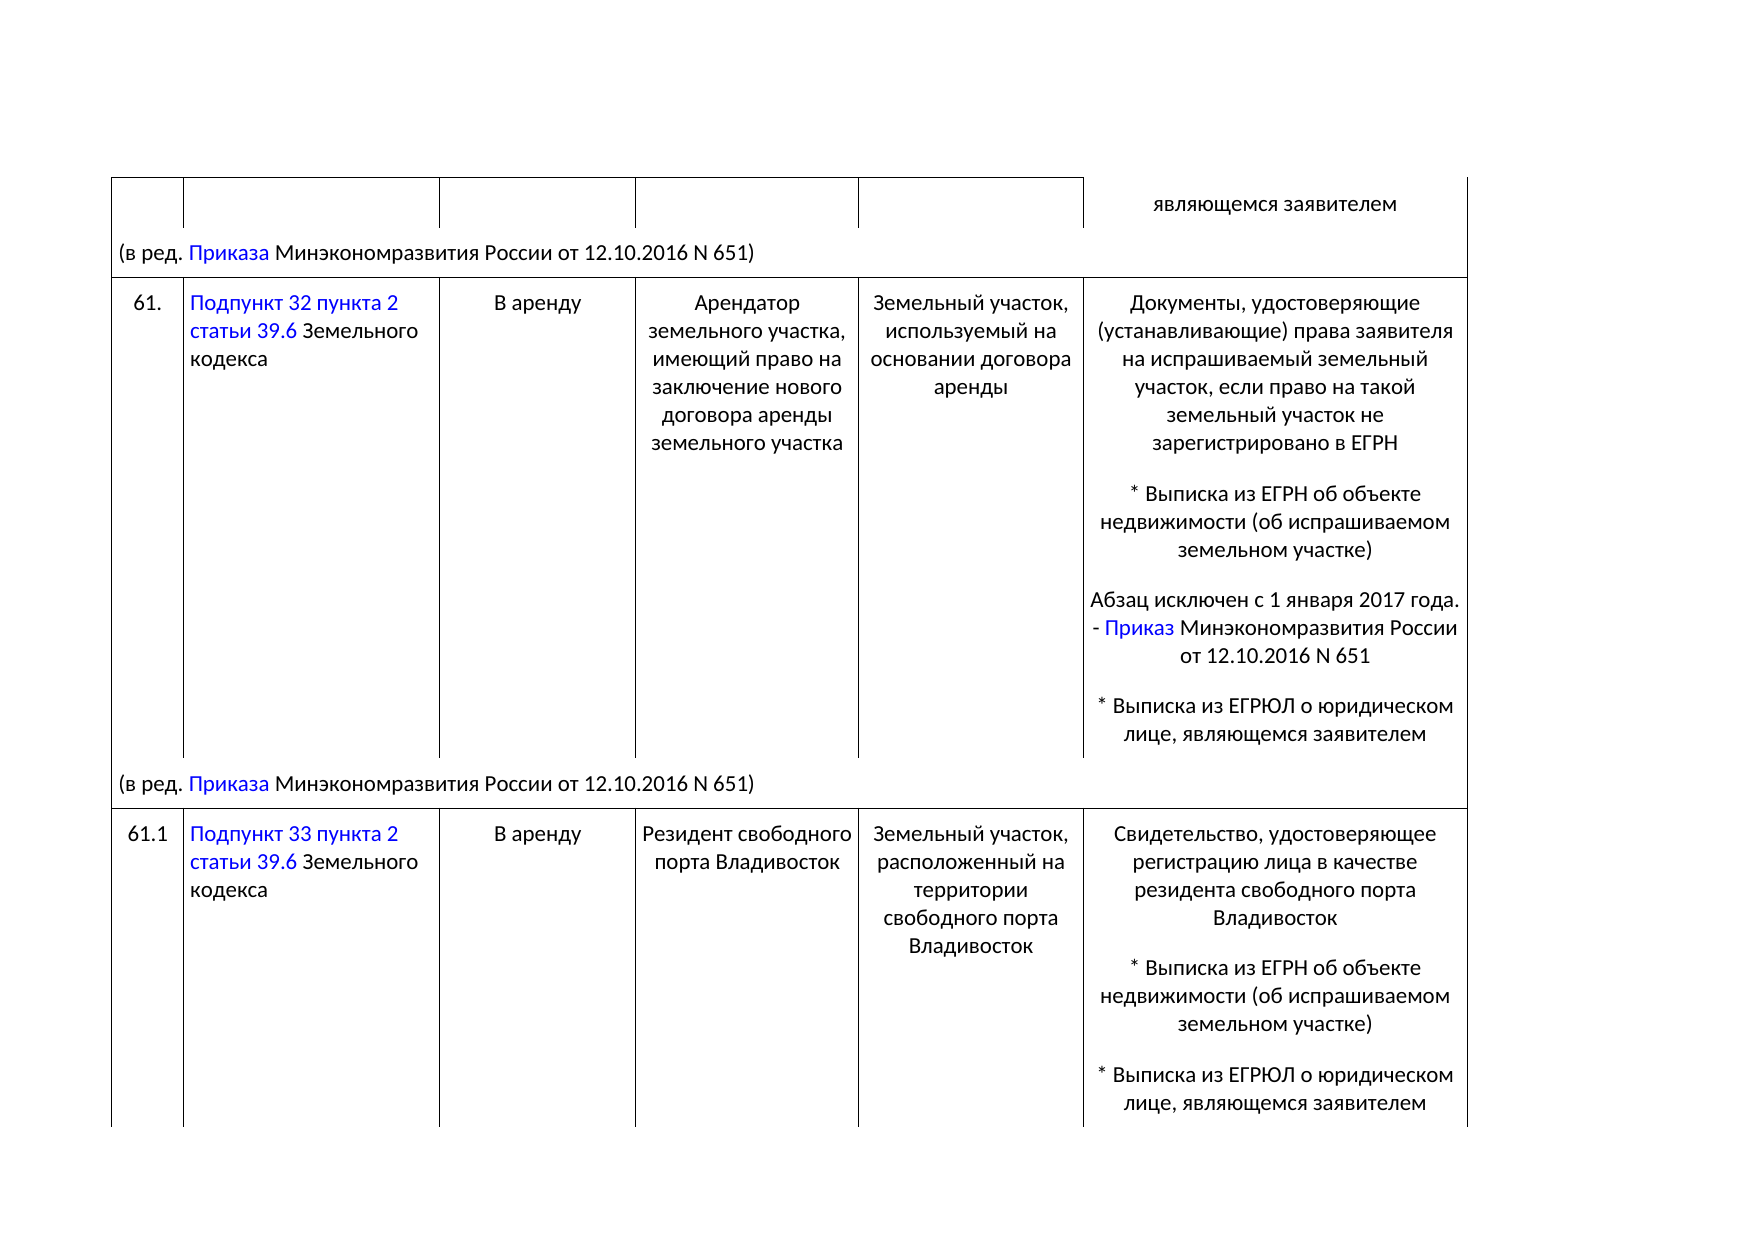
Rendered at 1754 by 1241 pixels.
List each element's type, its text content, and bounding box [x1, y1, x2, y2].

table_cell Земельный участок, используемый на основании договора аренды [859, 278, 1083, 758]
table_cell * Выписка из ЕГРН об объекте недвижимости (об испрашиваемом земельном участке) [1084, 942, 1467, 1048]
table_cell 61.1 [112, 809, 183, 1127]
table_cell * Выписка из ЕГРЮЛ о юридическом лице, являющемся заявителем [1084, 680, 1467, 758]
table_cell (в ред. Приказа Минэкономразвития России от 12.10.2016 N 651) [112, 228, 1467, 277]
table_cell Подпункт 33 пункта 2 статьи 39.6 Земельного кодекса [184, 809, 439, 1127]
table_cell 61. [112, 278, 183, 758]
table_cell Абзац исключен с 1 января 2017 года. - Приказ Минэкономразвития России от 12.10.2016 N 651 [1084, 574, 1467, 680]
table_cell Документы, удостоверяющие (устанавливающие) права заявителя на испрашиваемый земельный участок, если право на такой земельный участок не зарегистрировано в ЕГРН [1084, 278, 1467, 467]
table_cell В аренду [440, 809, 635, 1127]
table_cell Свидетельство, удостоверяющее регистрацию лица в качестве резидента свободного порта Владивосток [1084, 809, 1467, 942]
table_cell В аренду [440, 278, 635, 758]
table_cell Земельный участок, расположенный на территории свободного порта Владивосток [859, 809, 1083, 1127]
table_cell (в ред. Приказа Минэкономразвития России от 12.10.2016 N 651) [112, 758, 1467, 807]
table_cell * Выписка из ЕГРН об объекте недвижимости (об испрашиваемом земельном участке) [1084, 467, 1467, 573]
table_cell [1084, 177, 1467, 227]
table_cell Резидент свободного порта Владивосток [636, 809, 858, 1127]
table_cell * Выписка из ЕГРЮЛ о юридическом лице, являющемся заявителем [1084, 1048, 1467, 1127]
table_cell Арендатор земельного участка, имеющий право на заключение нового договора аренды земельного участка [636, 278, 858, 758]
table_cell Подпункт 32 пункта 2 статьи 39.6 Земельного кодекса [184, 278, 439, 758]
